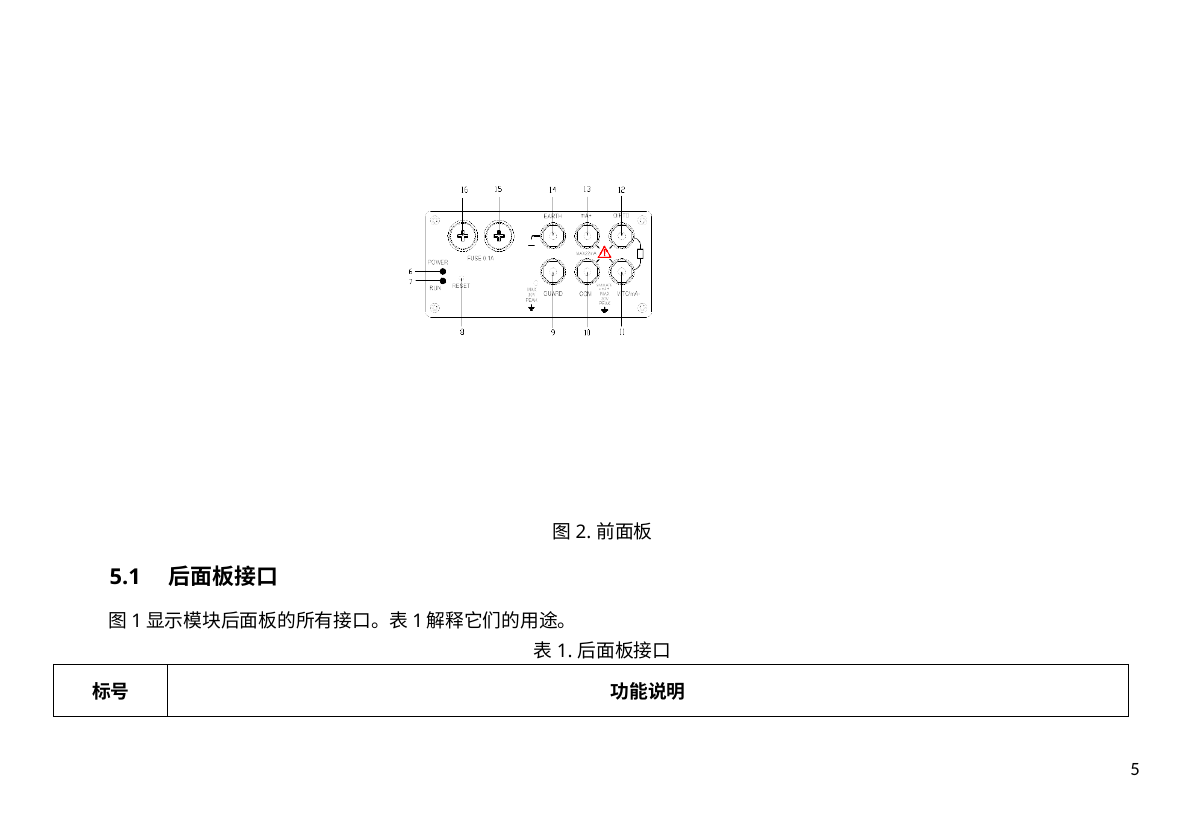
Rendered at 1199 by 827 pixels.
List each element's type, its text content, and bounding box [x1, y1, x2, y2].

text 图 2. 前面板 [65, 515, 1140, 545]
table_header 标号 [54, 665, 167, 716]
list 后面板接口 [109, 545, 1140, 604]
text 图1显示模块后面板的所有接口。表1解释它们的用途。 [65, 604, 1140, 634]
text 表 1. 后面板接口 [65, 634, 1140, 664]
table_header 功能说明 [168, 665, 1128, 716]
